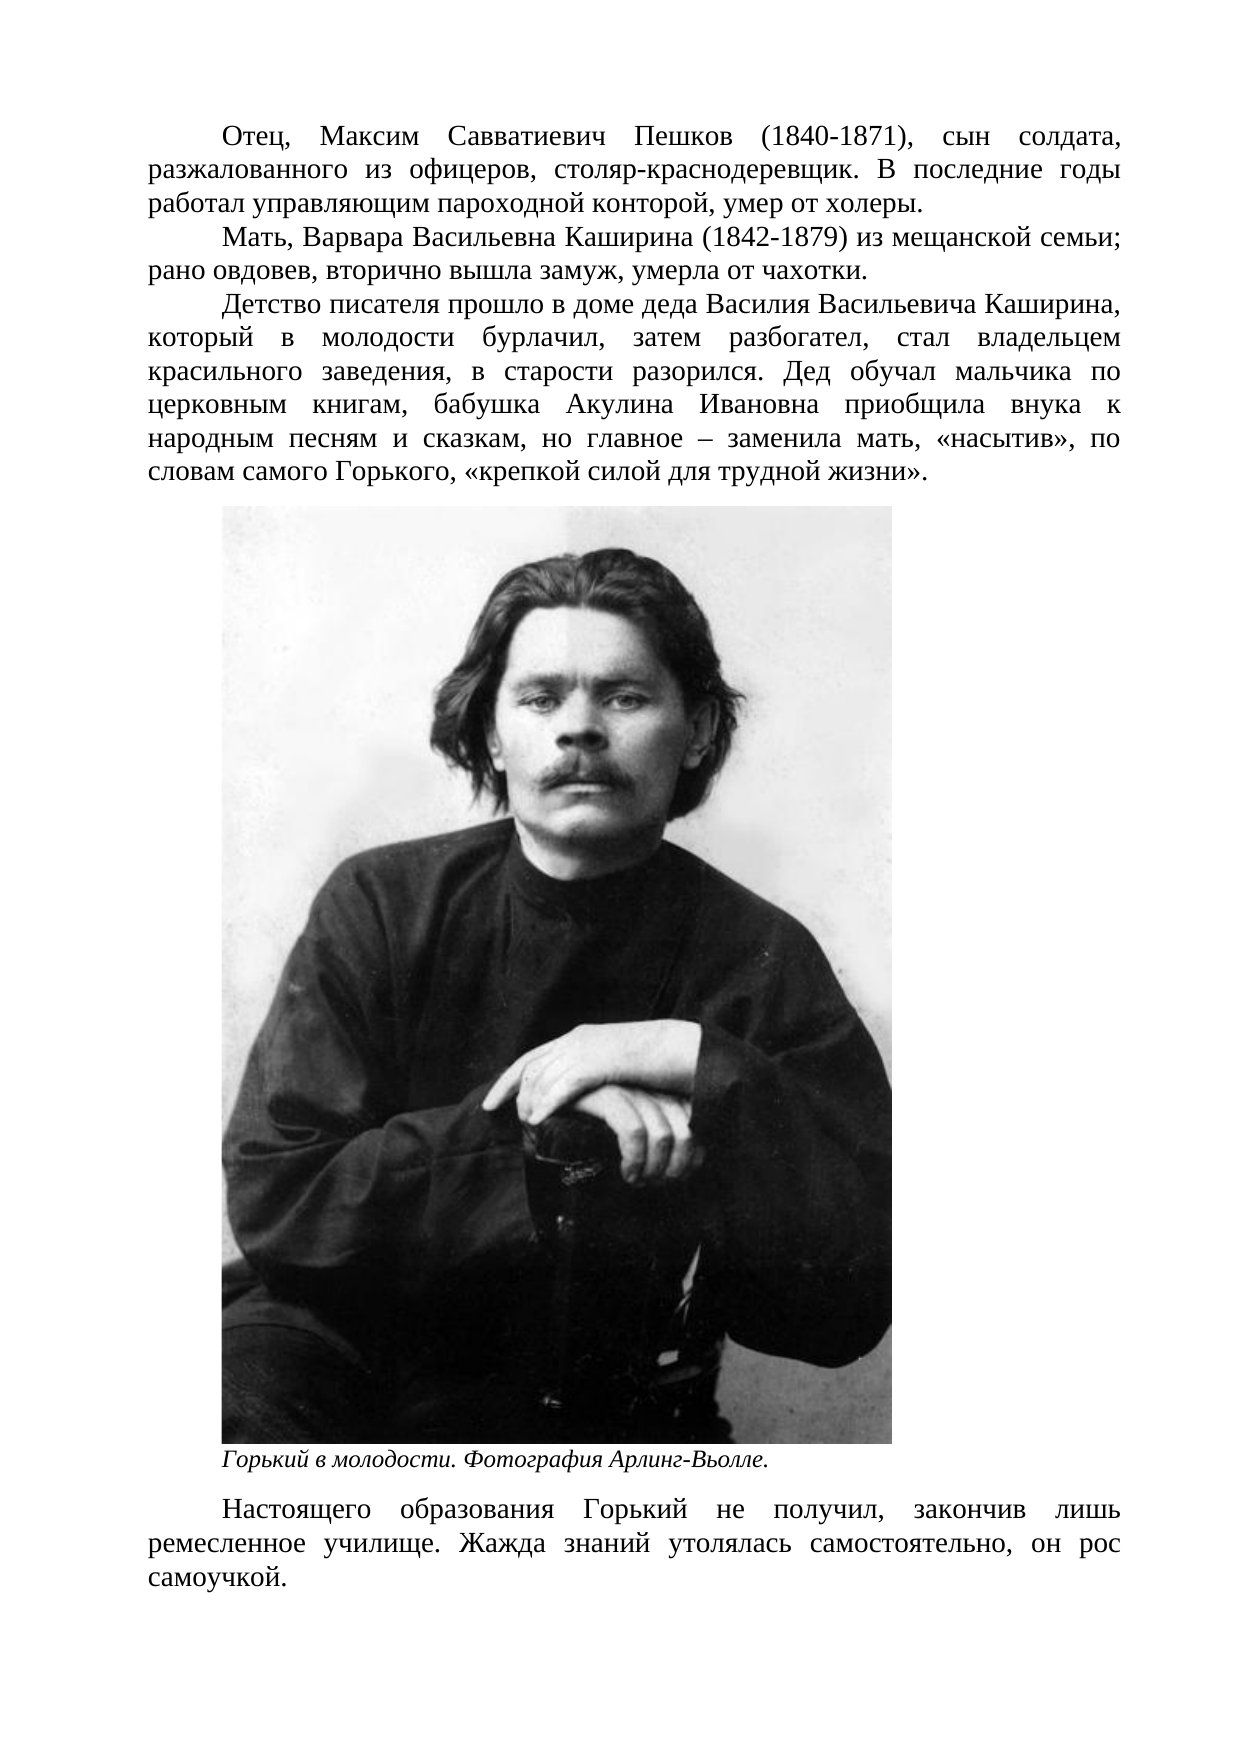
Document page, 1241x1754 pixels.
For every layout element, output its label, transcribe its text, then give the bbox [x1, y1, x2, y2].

text Мать, Варвара Васильевна Каширина (1842-1879) из мещанской семьи; рано овдовев, вторично вышла замуж, умерла от чахотки. [148, 219, 1122, 286]
text Настоящего образования Горький не получил, закончив лишь ремесленное училище. Жажда знаний утолялась самостоятельно, он рос самоучкой. [148, 1492, 1122, 1592]
text Детство писателя прошло в доме деда Василия Васильевича Каширина, который в молодости бурлачил, затем разбогател, стал владельцем красильного заведения, в старости разорился. Дед обучал мальчика по церковным книгам, бабушка Акулина Ивановна приобщила внука к народным песням и сказкам, но главное – заменила мать, «насытив», по словам самого Горького, «крепкой силой для трудной жизни». [148, 286, 1122, 487]
text Горький в молодости. Фотография Арлинг-Вьолле. [148, 1444, 1122, 1472]
text Отец, Максим Савватиевич Пешков (1840-1871), сын солдата, разжалованного из офицеров, столяр-краснодеревщик. В последние годы работал управляющим пароходной конторой, умер от холеры. [148, 118, 1122, 219]
picture [221, 506, 892, 1444]
